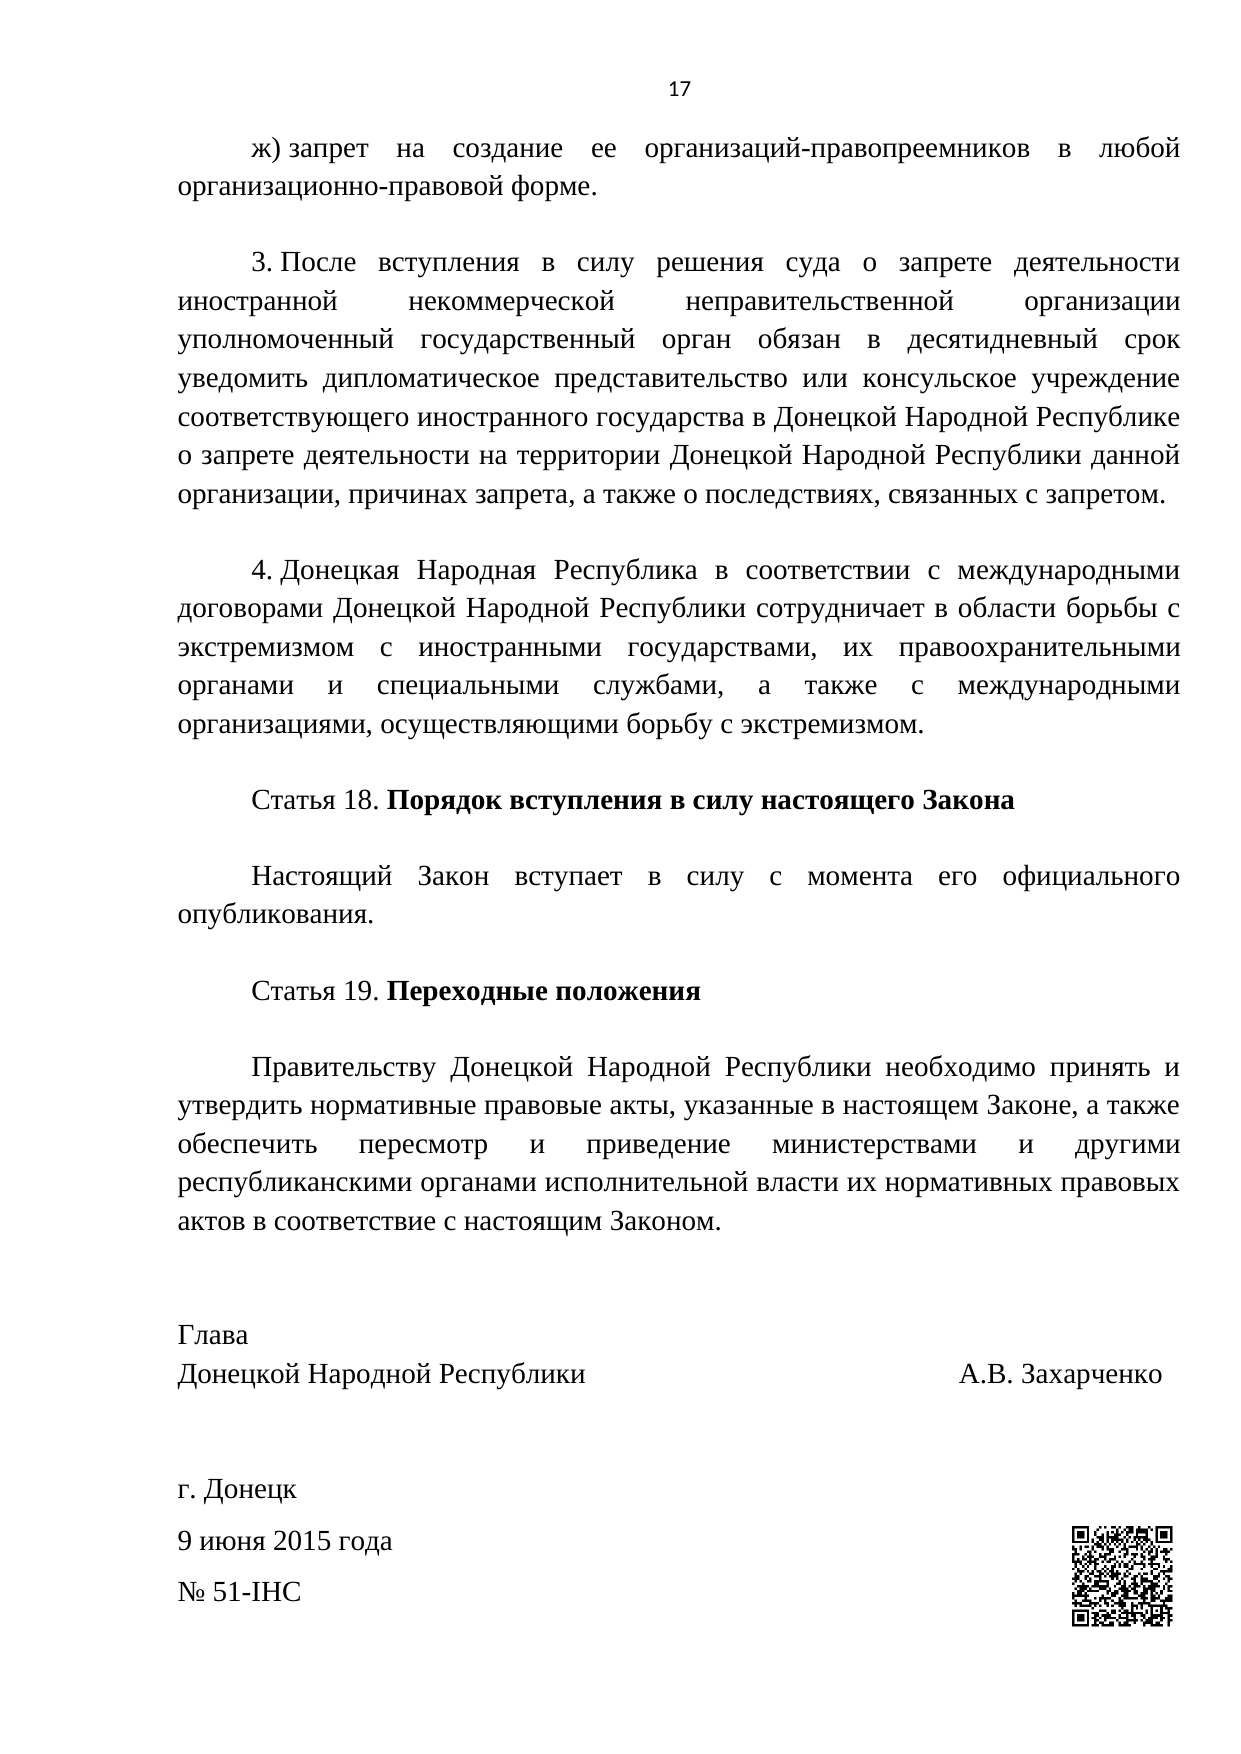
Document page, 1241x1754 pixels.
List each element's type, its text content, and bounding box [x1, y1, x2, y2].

text 3. После вступления в силу решения суда о запрете деятельности иностранной некоммерческой неправительственной организации уполномоченный государственный орган обязан в десятидневный срок уведомить дипломатическое представительство или консульское учреждение соответствующего иностранного государства в Донецкой Народной Республике о запрете деятельности на территории Донецкой Народной Республики данной организации, причинах запрета, а также о последствиях, связанных с запретом. [177, 244, 1181, 509]
text г. Донецк [177, 1472, 1181, 1505]
text Донецкой Народной Республики А.В. Захарченко [177, 1356, 1181, 1389]
text 9 июня 2015 года [177, 1523, 1062, 1556]
text 4. Донецкая Народная Республика в соответствии с международными договорами Донецкой Народной Республики сотрудничает в области борьбы с экстремизмом с иностранными государствами, их правоохранительными органами и специальными службами, а также с международными организациями, осуществляющими борьбу с экстремизмом. [177, 552, 1181, 739]
text Глава [177, 1317, 1181, 1351]
text № 51-IНС [177, 1574, 1062, 1607]
text Правительству Донецкой Народной Республики необходимо принять и утвердить нормативные правовые акты, указанные в настоящем Законе, а также обеспечить пересмотр и приведение министерствами и другими республиканскими органами исполнительной власти их нормативных правовых актов в соответствие с настоящим Законом. [177, 1049, 1181, 1236]
picture [1062, 1517, 1182, 1636]
text Настоящий Закон вступает в силу с момента его официального опубликования. [177, 858, 1181, 930]
text ж) запрет на создание ее организаций-правопреемников в любой организационно-правовой форме. [177, 130, 1181, 202]
text Статья 18. Порядок вступления в силу настоящего Закона [177, 782, 1181, 816]
text Статья 19. Переходные положения [177, 973, 1181, 1006]
